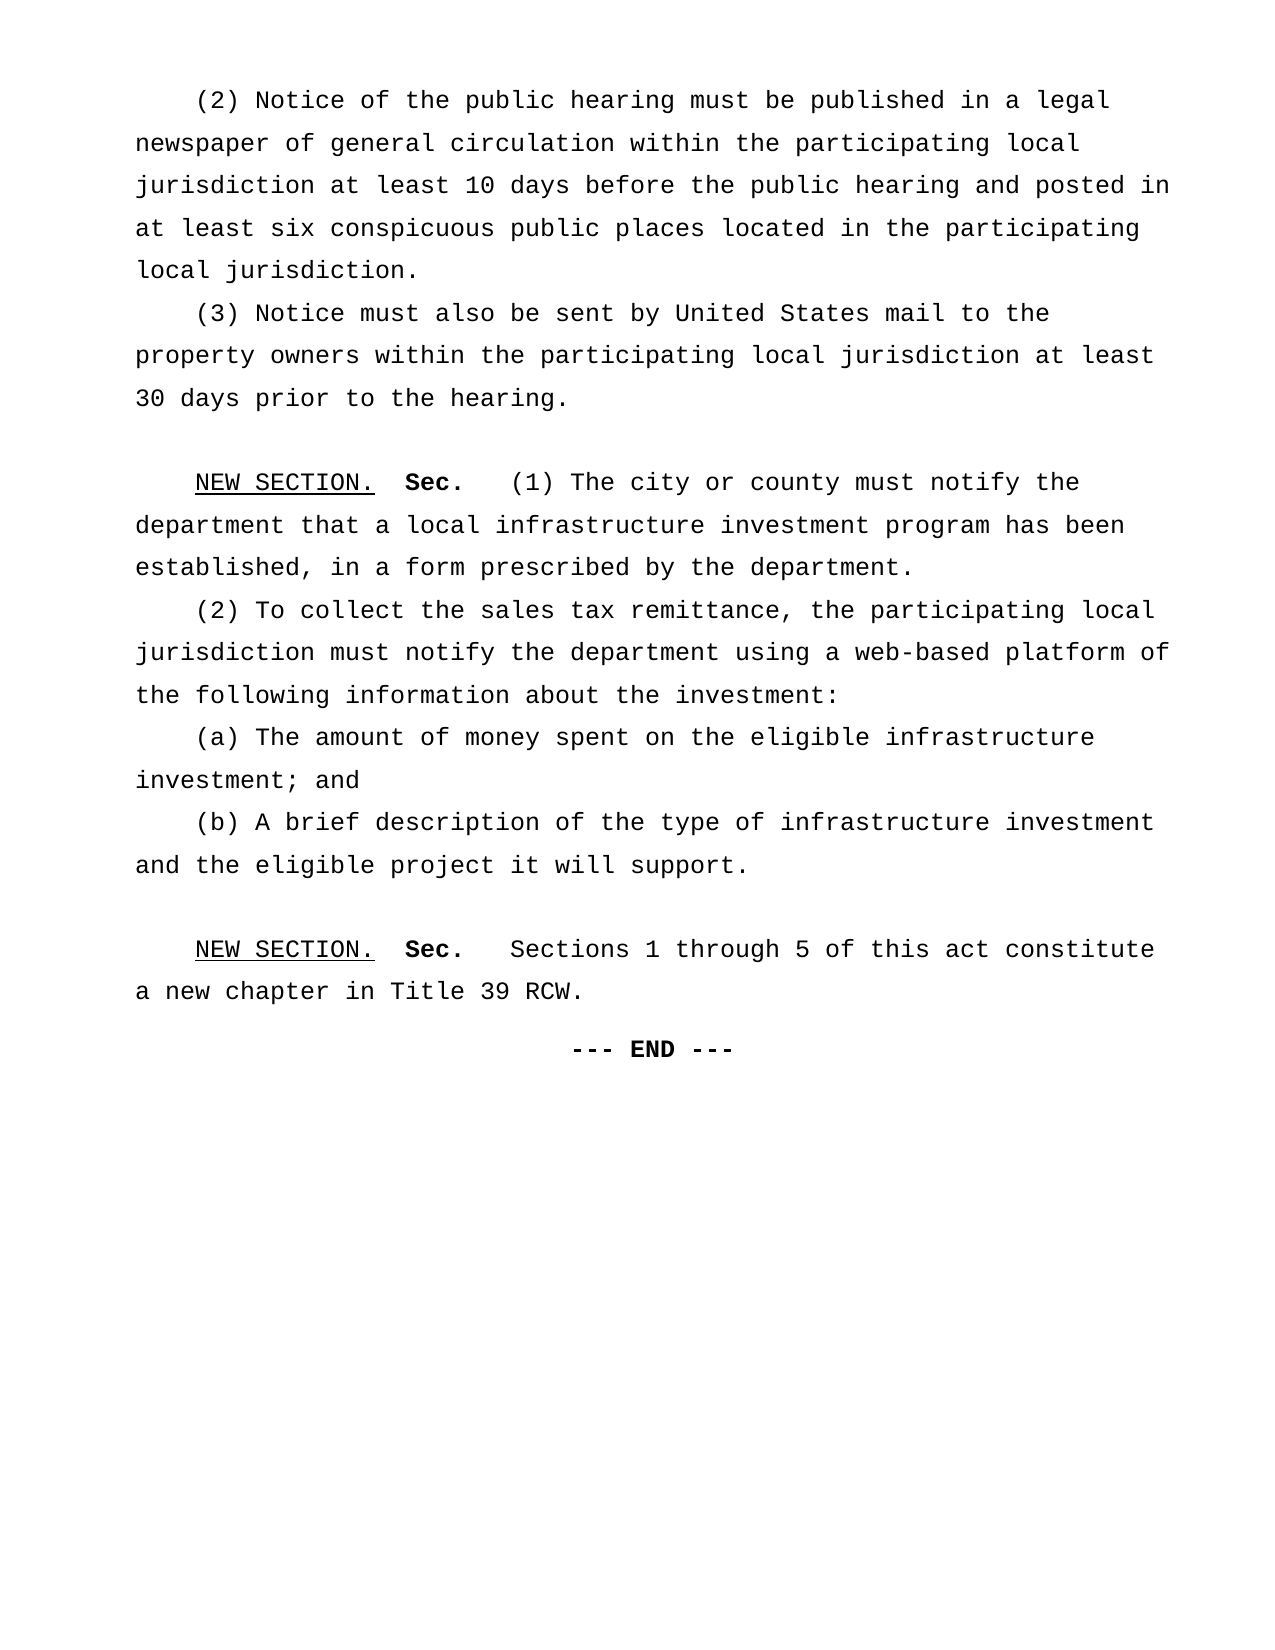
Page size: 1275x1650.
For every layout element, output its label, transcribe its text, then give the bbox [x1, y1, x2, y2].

text (a) The amount of money spent on the eligible infrastructure investment; and [135, 712, 1170, 797]
text (2) Notice of the public hearing must be published in a legal newspaper of general circulation within the participating local jurisdiction at least 10 days before the public hearing and posted in at least six conspicuous public places located in the participating local jurisdiction. [135, 75, 1170, 287]
text (3) Notice must also be sent by United States mail to the property owners within the participating local jurisdiction at least 30 days prior to the hearing. [135, 287, 1170, 415]
text NEW SECTION. Sec. (1) The city or county must notify the department that a local infrastructure investment program has been established, in a form prescribed by the department. [135, 457, 1170, 584]
text NEW SECTION. Sec. Sections 1 through 5 of this act constitute a new chapter in Title 39 RCW. [135, 923, 1170, 1008]
text --- END --- [135, 1037, 1170, 1065]
text (2) To collect the sales tax remittance, the participating local jurisdiction must notify the department using a web-based platform of the following information about the investment: [135, 584, 1170, 712]
text (b) A brief description of the type of infrastructure investment and the eligible project it will support. [135, 797, 1170, 882]
